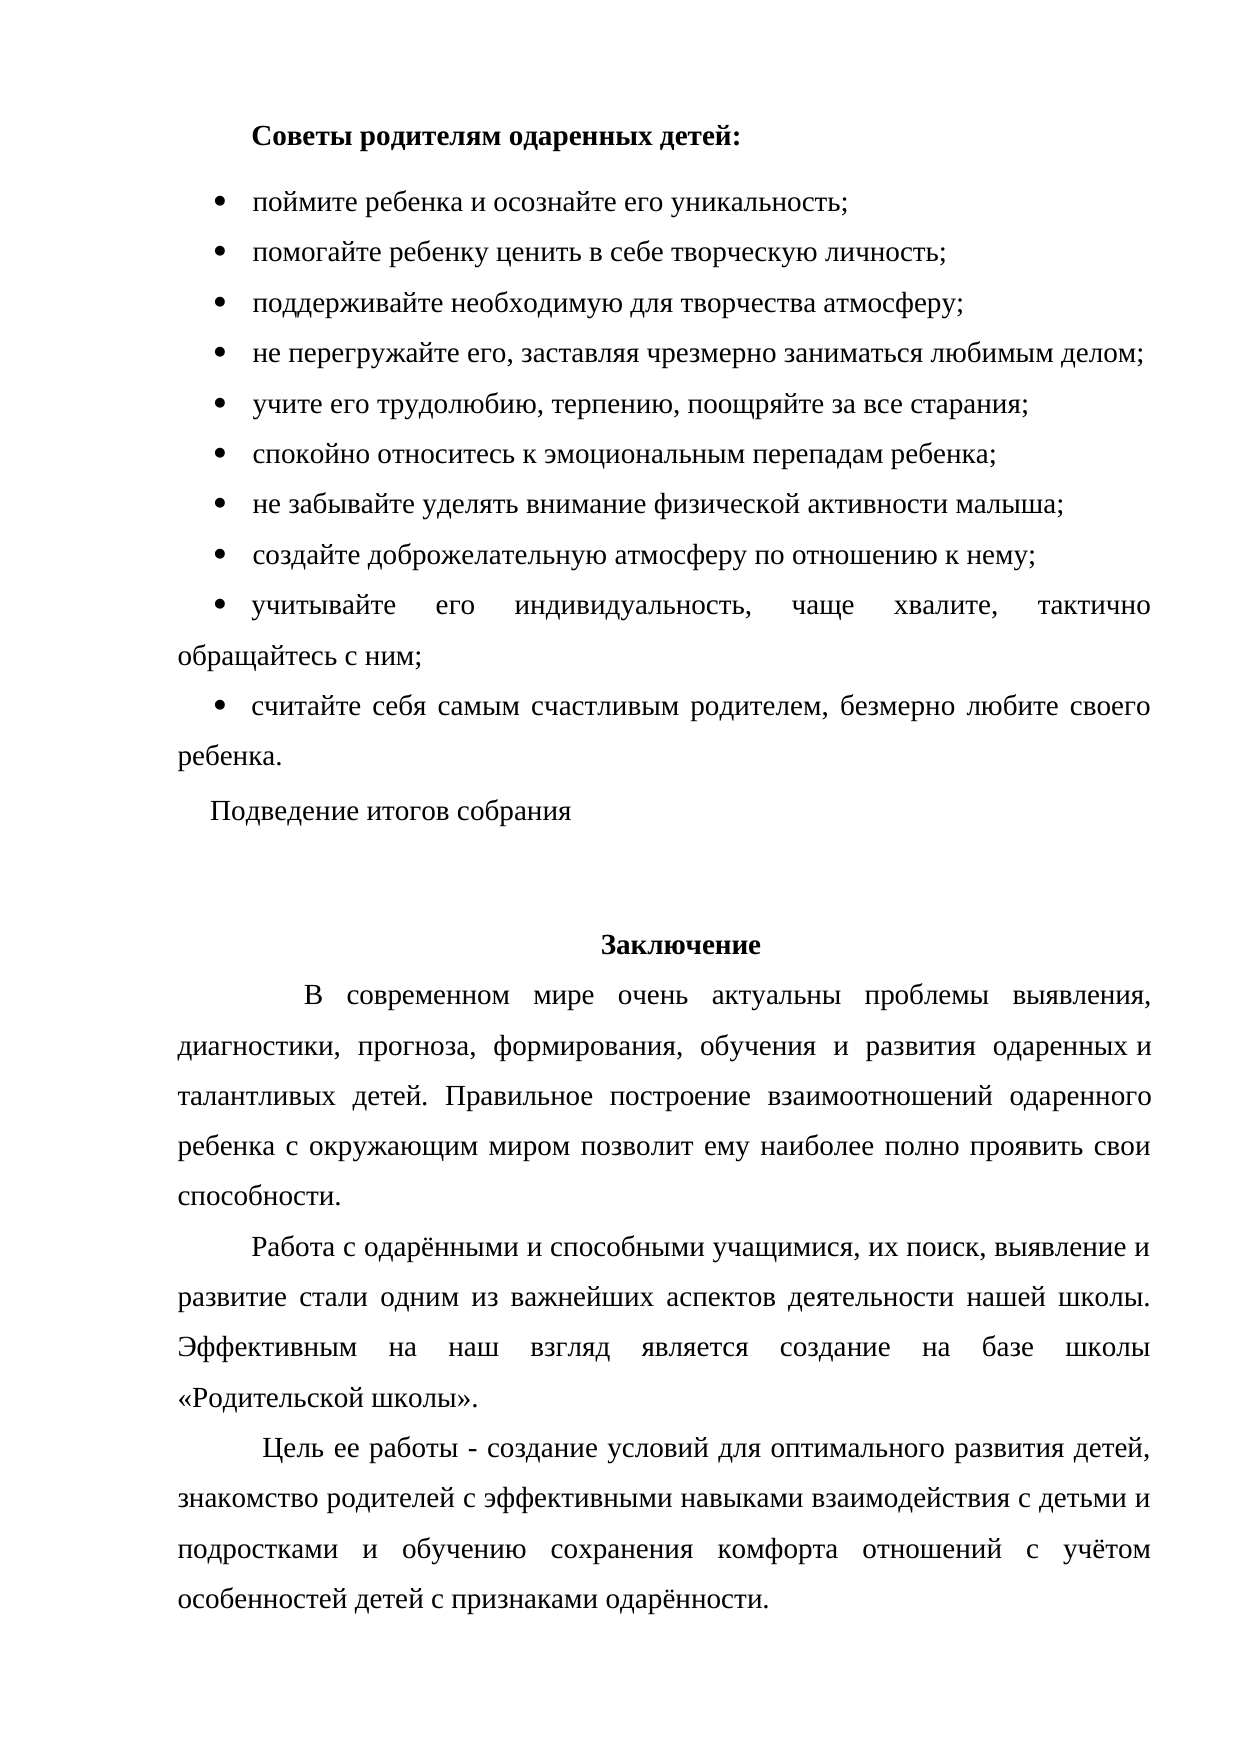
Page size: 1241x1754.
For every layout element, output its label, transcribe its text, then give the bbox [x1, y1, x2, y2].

list считайте себя самым счастливым родителем, безмерно любите своего ребенка. [177, 688, 1152, 772]
list не забывайте уделять внимание физической активности малыша; [215, 487, 1152, 520]
list создайте доброжелательную атмосферу по отношению к нему; [215, 537, 1152, 571]
text Подведение итогов собрания [177, 789, 1152, 826]
text Советы родителям одаренных детей: [177, 118, 1152, 152]
text Заключение [177, 927, 1152, 961]
list учитывайте его индивидуальность, чаще хвалите, тактично обращайтесь с ним; [177, 587, 1152, 671]
list поймите ребенка и осознайте его уникальность; [215, 184, 1152, 218]
list поддерживайте необходимую для творчества атмосферу; [215, 285, 1152, 318]
list спокойно относитесь к эмоциональным перепадам ребенка; [215, 436, 1152, 470]
text В современном мире очень актуальны проблемы выявления, диагностики, прогноза, формирования, обучения и развития одаренных и талантливых детей. Правильное построение взаимоотношений одаренного ребенка с окружающим миром позволит ему наиболее полно проявить свои способности. [177, 977, 1152, 1212]
list помогайте ребенку ценить в себе творческую личность; [215, 234, 1152, 268]
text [177, 1229, 1152, 1614]
list не перегружайте его, заставляя чрезмерно заниматься любимым делом; [215, 335, 1152, 369]
list учите его трудолюбию, терпению, поощряйте за все старания; [215, 386, 1152, 419]
